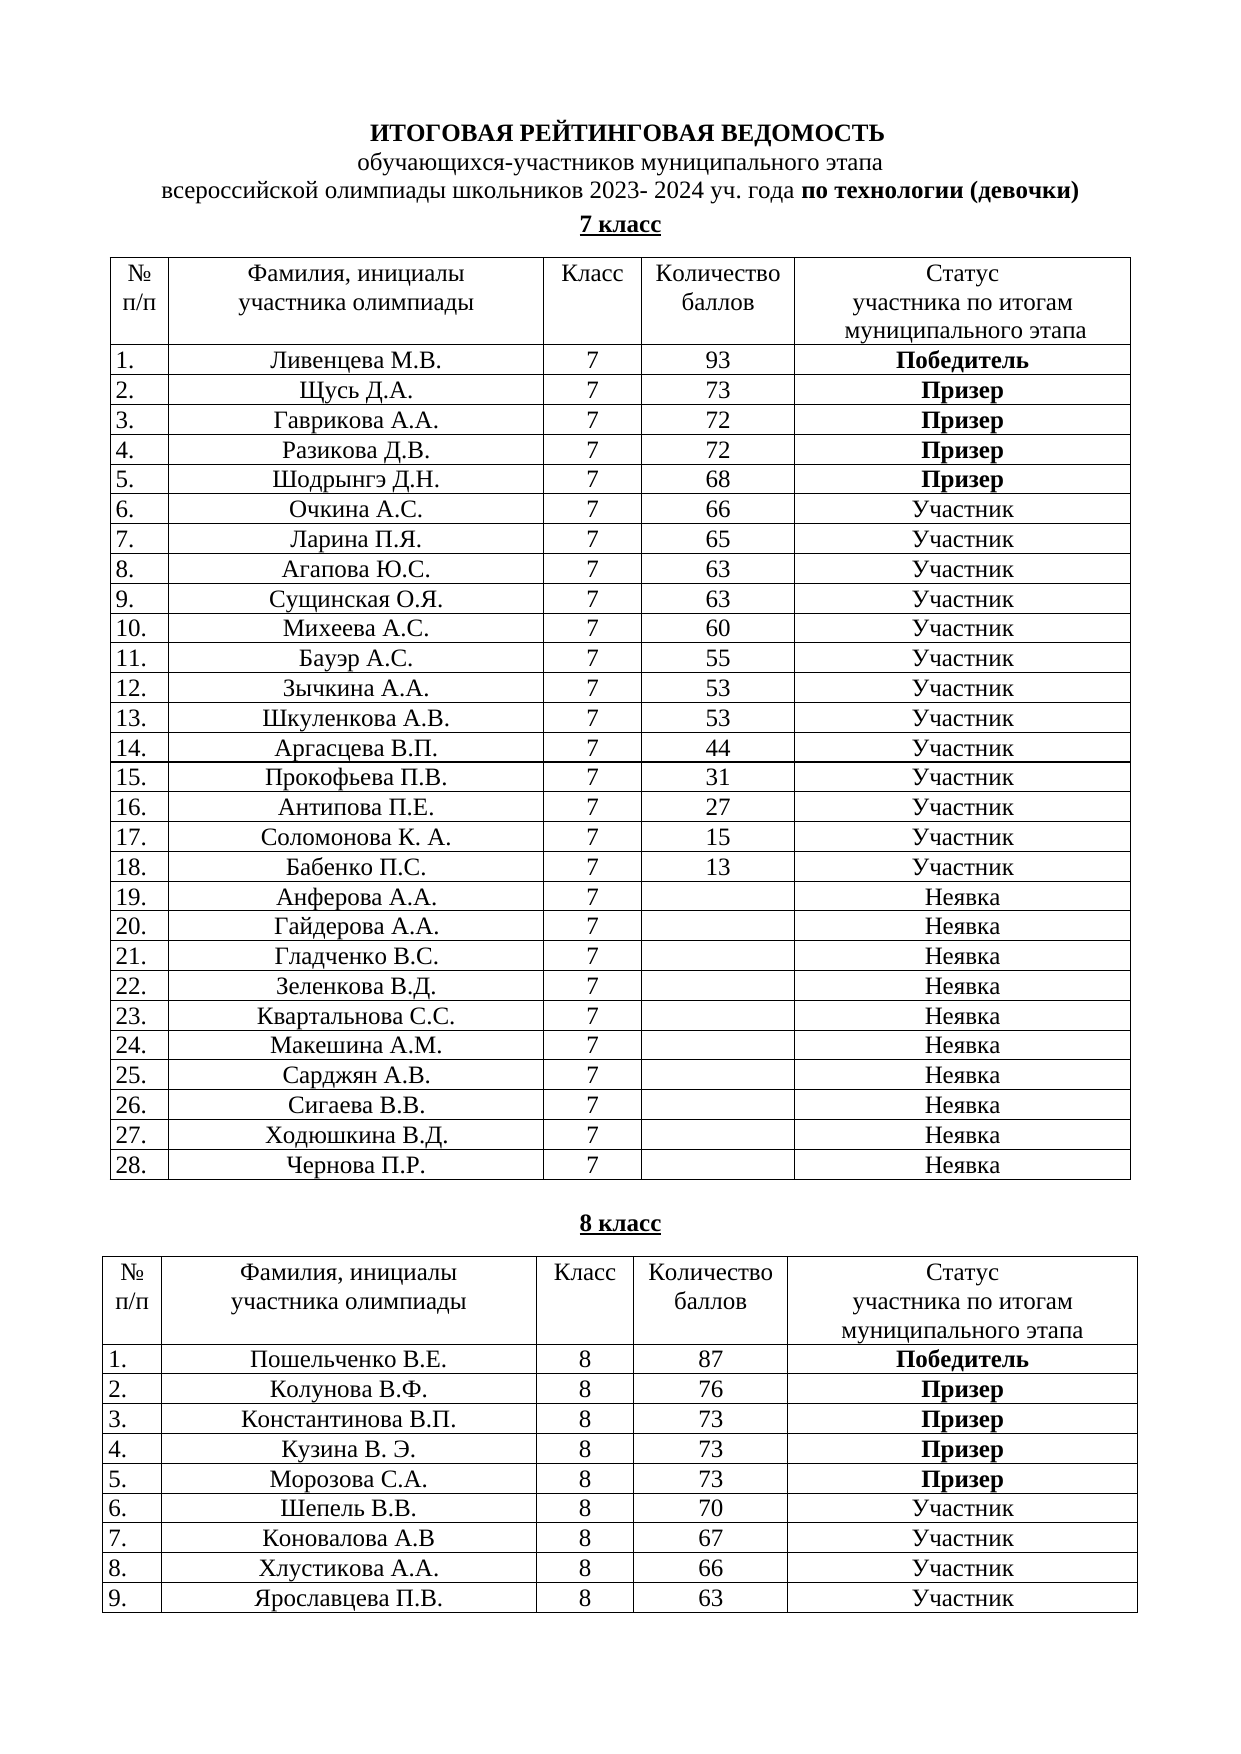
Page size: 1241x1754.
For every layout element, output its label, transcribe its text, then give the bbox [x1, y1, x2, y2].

table_cell Участник [788, 1553, 1137, 1582]
table_header Статус участника по итогам муниципального этапа [795, 258, 1130, 344]
table_cell Неявка [795, 882, 1130, 910]
table_cell Бауэр А.С. [169, 643, 543, 672]
table_header Класс [544, 258, 641, 344]
table_cell Морозова С.А. [162, 1464, 536, 1492]
table_cell Участник [795, 763, 1130, 791]
table_cell [111, 345, 168, 374]
table_cell [111, 1150, 168, 1178]
table_cell 53 [642, 703, 794, 732]
table_cell Сигаева В.В. [169, 1090, 543, 1119]
table_cell [111, 494, 168, 523]
table_cell Призер [795, 465, 1130, 493]
table_cell 63 [634, 1583, 787, 1612]
table_cell 7 [544, 584, 641, 612]
table_cell 66 [634, 1553, 787, 1582]
table_cell [111, 703, 168, 732]
table_cell 7 [544, 494, 641, 523]
table_cell [111, 822, 168, 851]
table_cell 8 [537, 1464, 633, 1492]
table_cell Бабенко П.С. [169, 852, 543, 881]
text обучающихся-участников муниципального этапа [89, 147, 1152, 176]
table_cell 70 [634, 1494, 787, 1522]
text 8 класс [89, 1208, 1152, 1237]
table_cell 27 [642, 792, 794, 821]
table_cell Неявка [795, 1150, 1130, 1178]
table_cell Анферова А.А. [169, 882, 543, 910]
table_cell 7 [544, 733, 641, 761]
table_cell 8 [537, 1404, 633, 1433]
table_cell Аргасцева В.П. [169, 733, 543, 761]
table_cell Участник [788, 1523, 1137, 1552]
table_cell [103, 1374, 161, 1403]
table_cell [103, 1553, 161, 1582]
table_cell Чернова П.Р. [169, 1150, 543, 1178]
table_cell 8 [537, 1523, 633, 1552]
table_cell Неявка [795, 941, 1130, 970]
table_cell Сарджян А.В. [169, 1060, 543, 1089]
table_cell Призер [788, 1464, 1137, 1492]
table_cell Неявка [795, 911, 1130, 940]
table_cell 7 [544, 405, 641, 434]
table_cell Антипова П.Е. [169, 792, 543, 821]
table_cell Константинова В.П. [162, 1404, 536, 1433]
table_cell Ларина П.Я. [169, 524, 543, 553]
table_cell [642, 911, 794, 940]
table_cell [111, 643, 168, 672]
table_header № п/п [111, 258, 168, 344]
table_cell 7 [544, 911, 641, 940]
table_cell [642, 882, 794, 910]
table_cell Ходюшкина В.Д. [169, 1120, 543, 1149]
table_cell 8 [537, 1374, 633, 1403]
table_cell [111, 375, 168, 404]
table_cell [642, 941, 794, 970]
table_cell 31 [642, 763, 794, 791]
text всероссийской олимпиады школьников 2023- 2024 уч. года по технологии (девочки) [89, 176, 1152, 204]
table_cell 73 [642, 375, 794, 404]
table_cell [642, 1031, 794, 1059]
table_cell Кузина В. Э. [162, 1434, 536, 1463]
table_cell Призер [788, 1434, 1137, 1463]
table_cell Ливенцева М.В. [169, 345, 543, 374]
table_cell Разикова Д.В. [169, 435, 543, 463]
table_cell 63 [642, 554, 794, 583]
table_cell [642, 1120, 794, 1149]
table_cell 7 [544, 882, 641, 910]
table_cell [111, 1060, 168, 1089]
table_cell [111, 941, 168, 970]
table_cell 7 [544, 643, 641, 672]
table_cell 72 [642, 405, 794, 434]
table_cell 7 [544, 1090, 641, 1119]
table_cell Участник [795, 673, 1130, 702]
table_cell 68 [642, 465, 794, 493]
table_cell 66 [642, 494, 794, 523]
table_cell 7 [544, 792, 641, 821]
table_cell Шодрынгэ Д.Н. [169, 465, 543, 493]
table_cell [111, 614, 168, 642]
table_cell [111, 1090, 168, 1119]
table_cell Неявка [795, 971, 1130, 1000]
table_cell Неявка [795, 1060, 1130, 1089]
table_cell Очкина А.С. [169, 494, 543, 523]
table_cell Участник [795, 703, 1130, 732]
table_cell 8 [537, 1583, 633, 1612]
table_cell Зычкина А.А. [169, 673, 543, 702]
table_cell 15 [642, 822, 794, 851]
table_cell 7 [544, 345, 641, 374]
table_cell Призер [795, 435, 1130, 463]
table_cell Участник [795, 614, 1130, 642]
table_cell 73 [634, 1464, 787, 1492]
table_header Класс [537, 1257, 633, 1343]
table_cell [111, 971, 168, 1000]
table_header Фамилия, инициалы участника олимпиады [169, 258, 543, 344]
table_header Количество баллов [634, 1257, 787, 1343]
table_cell Хлустикова А.А. [162, 1553, 536, 1582]
table_cell [111, 733, 168, 761]
table_cell 13 [642, 852, 794, 881]
table_cell 7 [544, 465, 641, 493]
table_cell 7 [544, 435, 641, 463]
table_cell Участник [795, 554, 1130, 583]
table_cell Щусь Д.А. [169, 375, 543, 404]
table_cell [111, 1120, 168, 1149]
table_cell 7 [544, 1031, 641, 1059]
table_cell 7 [544, 1120, 641, 1149]
table_cell Призер [795, 405, 1130, 434]
table_header № п/п [103, 1257, 161, 1343]
table_header Фамилия, инициалы участника олимпиады [162, 1257, 536, 1343]
text 7 класс [89, 209, 1152, 238]
table_cell Участник [795, 643, 1130, 672]
table_cell Пошельченко В.Е. [162, 1345, 536, 1373]
table_header Количество баллов [642, 258, 794, 344]
table_cell 7 [544, 703, 641, 732]
table_cell Неявка [795, 1120, 1130, 1149]
table_cell 60 [642, 614, 794, 642]
table_cell Шепель В.В. [162, 1494, 536, 1522]
table_cell Макешина А.М. [169, 1031, 543, 1059]
table_cell Соломонова К. А. [169, 822, 543, 851]
table_cell 67 [634, 1523, 787, 1552]
text ИТОГОВАЯ РЕЙТИНГОВАЯ ВЕДОМОСТЬ [89, 118, 1152, 147]
table_cell Участник [795, 822, 1130, 851]
table_cell 7 [544, 822, 641, 851]
table_cell Шкуленкова А.В. [169, 703, 543, 732]
table_cell 7 [544, 763, 641, 791]
table_cell 44 [642, 733, 794, 761]
table_cell Неявка [795, 1031, 1130, 1059]
table_cell 87 [634, 1345, 787, 1373]
table_cell Неявка [795, 1090, 1130, 1119]
table_cell 8 [537, 1494, 633, 1522]
table_cell [642, 1150, 794, 1178]
table_cell 7 [544, 375, 641, 404]
table_cell 73 [634, 1404, 787, 1433]
table_cell 7 [544, 971, 641, 1000]
table_cell Участник [795, 494, 1130, 523]
table_cell [103, 1434, 161, 1463]
table_cell 7 [544, 614, 641, 642]
table_cell Неявка [795, 1001, 1130, 1029]
table_cell 93 [642, 345, 794, 374]
table_cell Участник [788, 1583, 1137, 1612]
table_cell [103, 1345, 161, 1373]
table_cell 65 [642, 524, 794, 553]
table_cell [103, 1494, 161, 1522]
table_cell Прокофьева П.В. [169, 763, 543, 791]
table_cell [642, 971, 794, 1000]
table_cell 55 [642, 643, 794, 672]
table_cell 8 [537, 1345, 633, 1373]
table_cell Победитель [795, 345, 1130, 374]
table_cell [103, 1404, 161, 1433]
table_cell Призер [795, 375, 1130, 404]
table_cell [111, 405, 168, 434]
table_cell Колунова В.Ф. [162, 1374, 536, 1403]
table_cell Сущинская О.Я. [169, 584, 543, 612]
table_cell Призер [788, 1404, 1137, 1433]
table_cell [111, 524, 168, 553]
table_cell 7 [544, 554, 641, 583]
table_cell [642, 1060, 794, 1089]
table_cell [111, 584, 168, 612]
table_cell [103, 1583, 161, 1612]
table_cell Участник [795, 852, 1130, 881]
table_cell [111, 763, 168, 791]
table_cell 63 [642, 584, 794, 612]
table_cell 7 [544, 852, 641, 881]
table_cell [111, 465, 168, 493]
table_cell 8 [537, 1553, 633, 1582]
table_cell [103, 1523, 161, 1552]
table_cell Квартальнова С.С. [169, 1001, 543, 1029]
table_cell 8 [537, 1434, 633, 1463]
table_cell Гаврикова А.А. [169, 405, 543, 434]
table_cell [642, 1090, 794, 1119]
table_cell [111, 792, 168, 821]
table_cell 7 [544, 941, 641, 970]
table_cell Гладченко В.С. [169, 941, 543, 970]
table_cell Участник [795, 733, 1130, 761]
table_cell [111, 435, 168, 463]
table_cell Призер [788, 1374, 1137, 1403]
table_cell 7 [544, 524, 641, 553]
table_cell Участник [795, 792, 1130, 821]
table_cell Победитель [788, 1345, 1137, 1373]
table_cell [111, 673, 168, 702]
table_cell 76 [634, 1374, 787, 1403]
table_cell 7 [544, 1060, 641, 1089]
table_cell Зеленкова В.Д. [169, 971, 543, 1000]
table_cell [111, 1031, 168, 1059]
table_cell Участник [795, 584, 1130, 612]
table_cell 53 [642, 673, 794, 702]
table_cell 72 [642, 435, 794, 463]
table_cell Агапова Ю.С. [169, 554, 543, 583]
table_cell Гайдерова А.А. [169, 911, 543, 940]
table_cell Ярославцева П.В. [162, 1583, 536, 1612]
table_cell Участник [788, 1494, 1137, 1522]
table_cell [111, 852, 168, 881]
table_cell Участник [795, 524, 1130, 553]
table_cell [103, 1464, 161, 1492]
table_cell Коновалова А.В [162, 1523, 536, 1552]
table_cell Михеева А.С. [169, 614, 543, 642]
table_cell [111, 1001, 168, 1029]
table_cell [111, 554, 168, 583]
table_cell 7 [544, 1001, 641, 1029]
table_cell 73 [634, 1434, 787, 1463]
table_cell 7 [544, 673, 641, 702]
table_cell [642, 1001, 794, 1029]
table_cell 7 [544, 1150, 641, 1178]
table_cell [111, 882, 168, 910]
table_cell [111, 911, 168, 940]
table_header Статус участника по итогам муниципального этапа [788, 1257, 1137, 1343]
